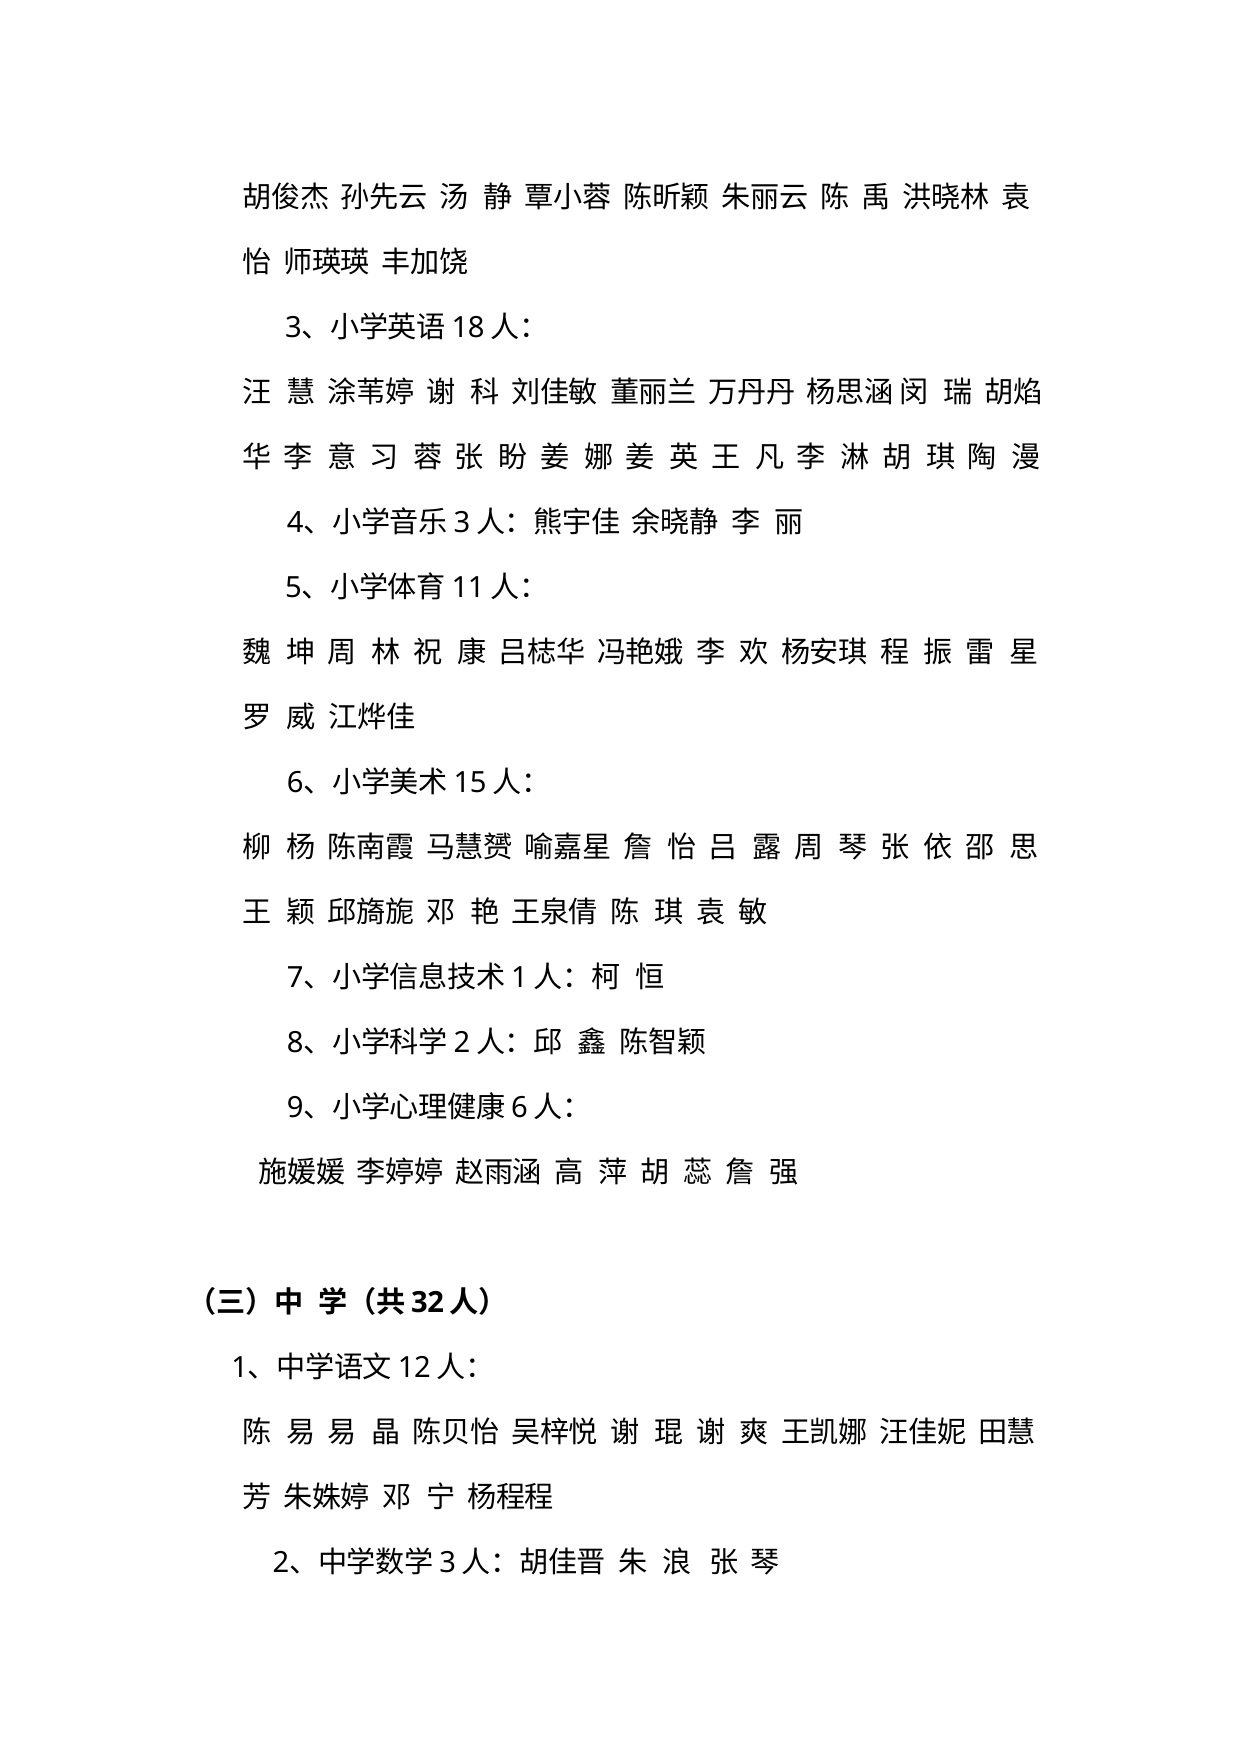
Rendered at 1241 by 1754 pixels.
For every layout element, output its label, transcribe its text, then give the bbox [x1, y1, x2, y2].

text 3、小学英语18人： [242, 292, 1053, 357]
text 6、小学美术15人： [187, 747, 1053, 812]
text 1、中学语文12人： [187, 1332, 1053, 1397]
text 魏坤 周林 祝康 吕梽华 冯艳娥 李欢 杨安琪 程振 雷星 罗威 江烨佳 [242, 617, 1053, 747]
text 5、小学体育11人： [242, 552, 1053, 617]
text 汪慧 涂苇婷 谢科 刘佳敏 董丽兰 万丹丹 杨思涵 闵瑞 胡焰华 李意 习蓉 张盼 姜娜 姜英 王凡 李淋 胡琪 陶漫 [242, 357, 1053, 487]
text 施媛媛 李婷婷 赵雨涵 高萍 胡蕊 詹强 [187, 1137, 1053, 1202]
text 8、小学科学2人：邱鑫 陈智颖 [187, 1007, 1053, 1072]
text 4、小学音乐3人：熊宇佳 余晓静 李丽 [187, 487, 1053, 552]
text 2、中学数学3人：胡佳晋 朱浪 张 琴 [187, 1527, 1053, 1592]
text 9、小学心理健康6人： [187, 1072, 1053, 1137]
text 柳杨 陈南霞 马慧赟 喻嘉星 詹怡 吕露 周琴 张依 邵思 王颖 邱旖旎 邓艳 王泉倩 陈琪 袁 敏 [242, 812, 1053, 942]
text （三）中学（共32人） [187, 1267, 1053, 1332]
text 7、小学信息技术1人：柯恒 [187, 942, 1053, 1007]
text 陈易 易晶 陈贝怡 吴梓悦 谢琨 谢爽 王凯娜 汪佳妮 田慧芳 朱姝婷 邓宁 杨程程 [242, 1397, 1053, 1527]
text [242, 162, 1053, 292]
